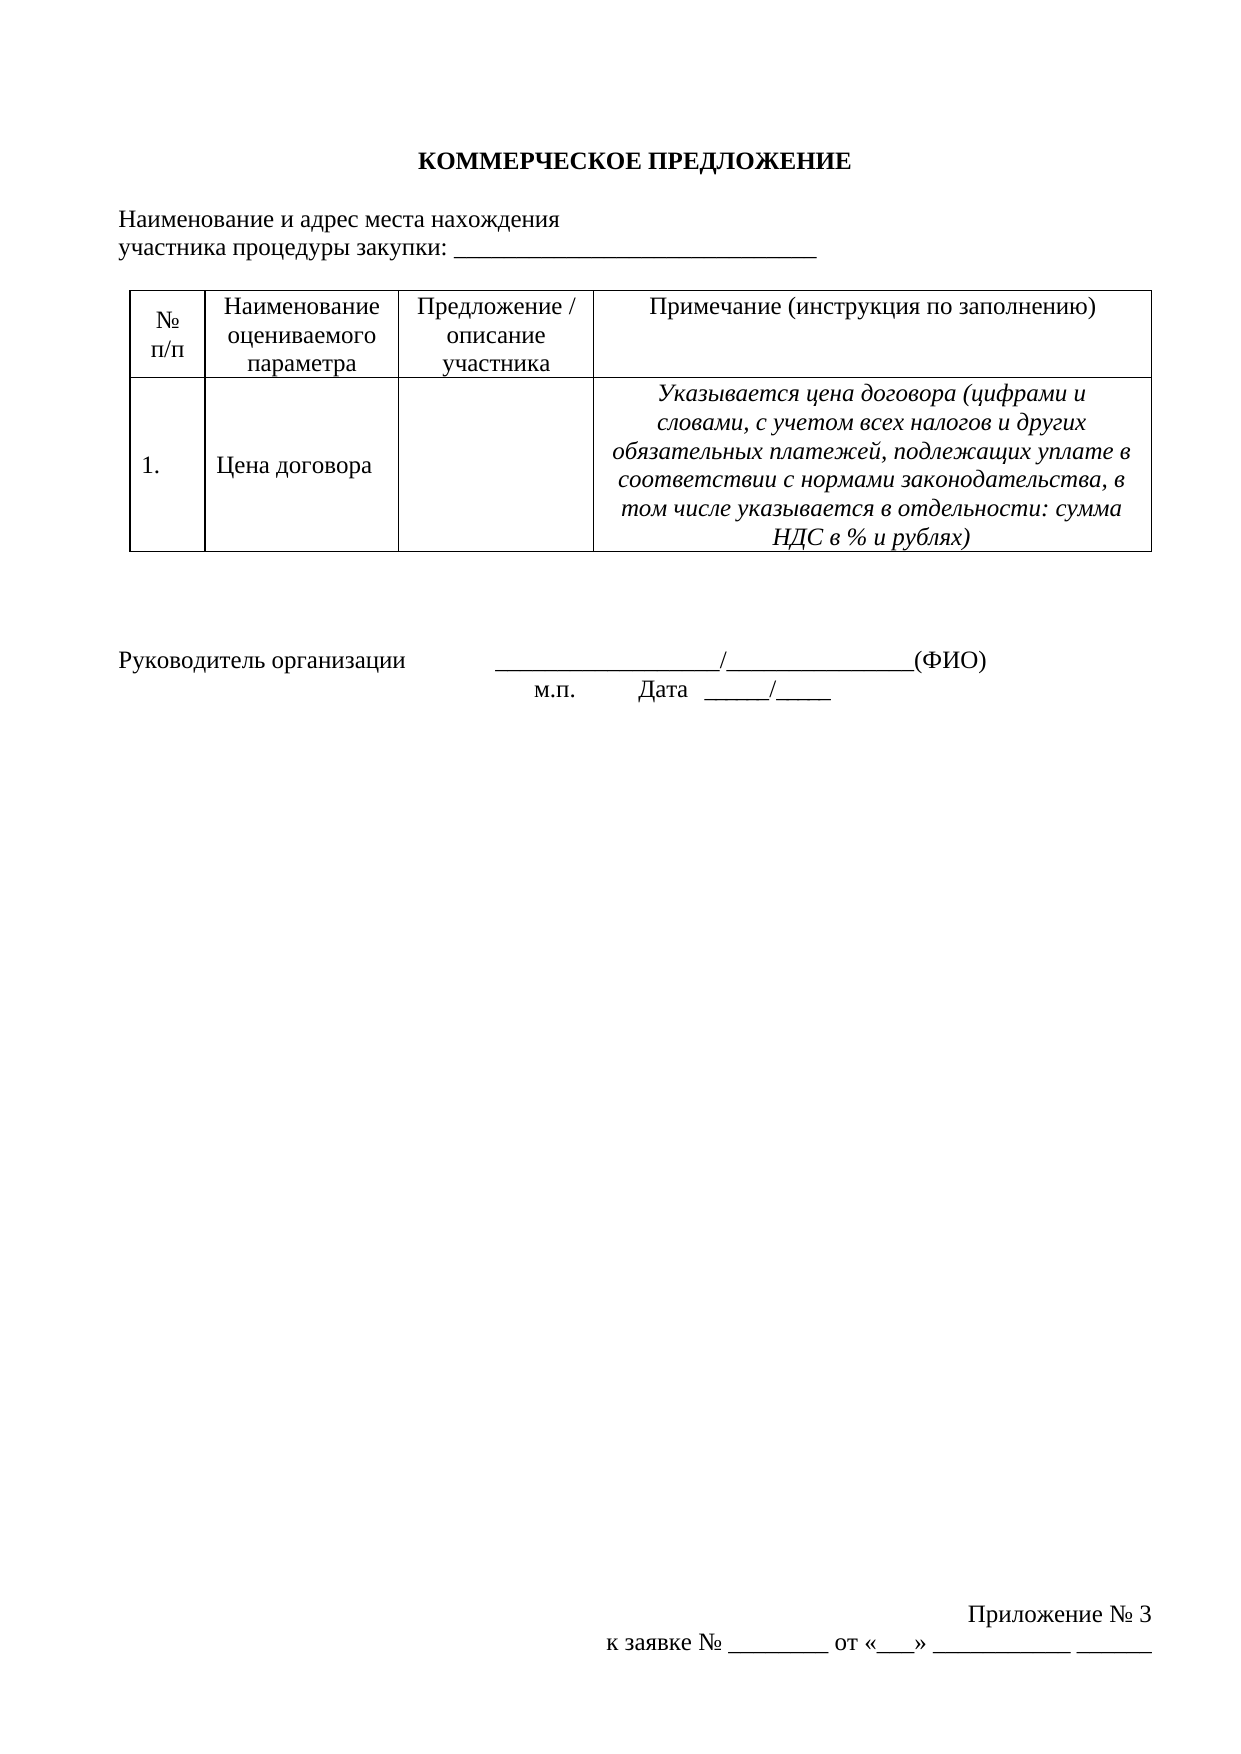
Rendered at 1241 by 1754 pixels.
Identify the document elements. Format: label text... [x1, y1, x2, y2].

table_cell Цена договора [206, 378, 398, 551]
text Приложение № 3 [118, 1599, 1152, 1627]
table_header Предложение / описание участника [399, 291, 593, 377]
text к заявке № ________ от «___» ___________ ______ [118, 1627, 1152, 1656]
text м.п. Дата / [385, 674, 1152, 703]
table_header Наименование оцениваемого параметра [206, 291, 398, 377]
text Руководитель организации /_______________(ФИО) [118, 645, 1152, 674]
table_header № п/п [131, 291, 204, 377]
text Наименование и адрес места нахождения [118, 204, 1152, 232]
text участника процедуры закупки: _____________________________ [118, 232, 1152, 261]
table_header Примечание (инструкция по заполнению) [594, 291, 1151, 377]
text КОММЕРЧЕСКОЕ ПРЕДЛОЖЕНИЕ [118, 146, 1152, 175]
table_cell Указывается цена договора (цифрами и словами, с учетом всех налогов и других обязательных платежей, подлежащих уплате в соответствии с нормами законодательства, в том числе указывается в отдельности: сумма НДС в % и рублях) [594, 378, 1151, 551]
table_cell [131, 378, 204, 551]
table_cell [399, 378, 593, 551]
